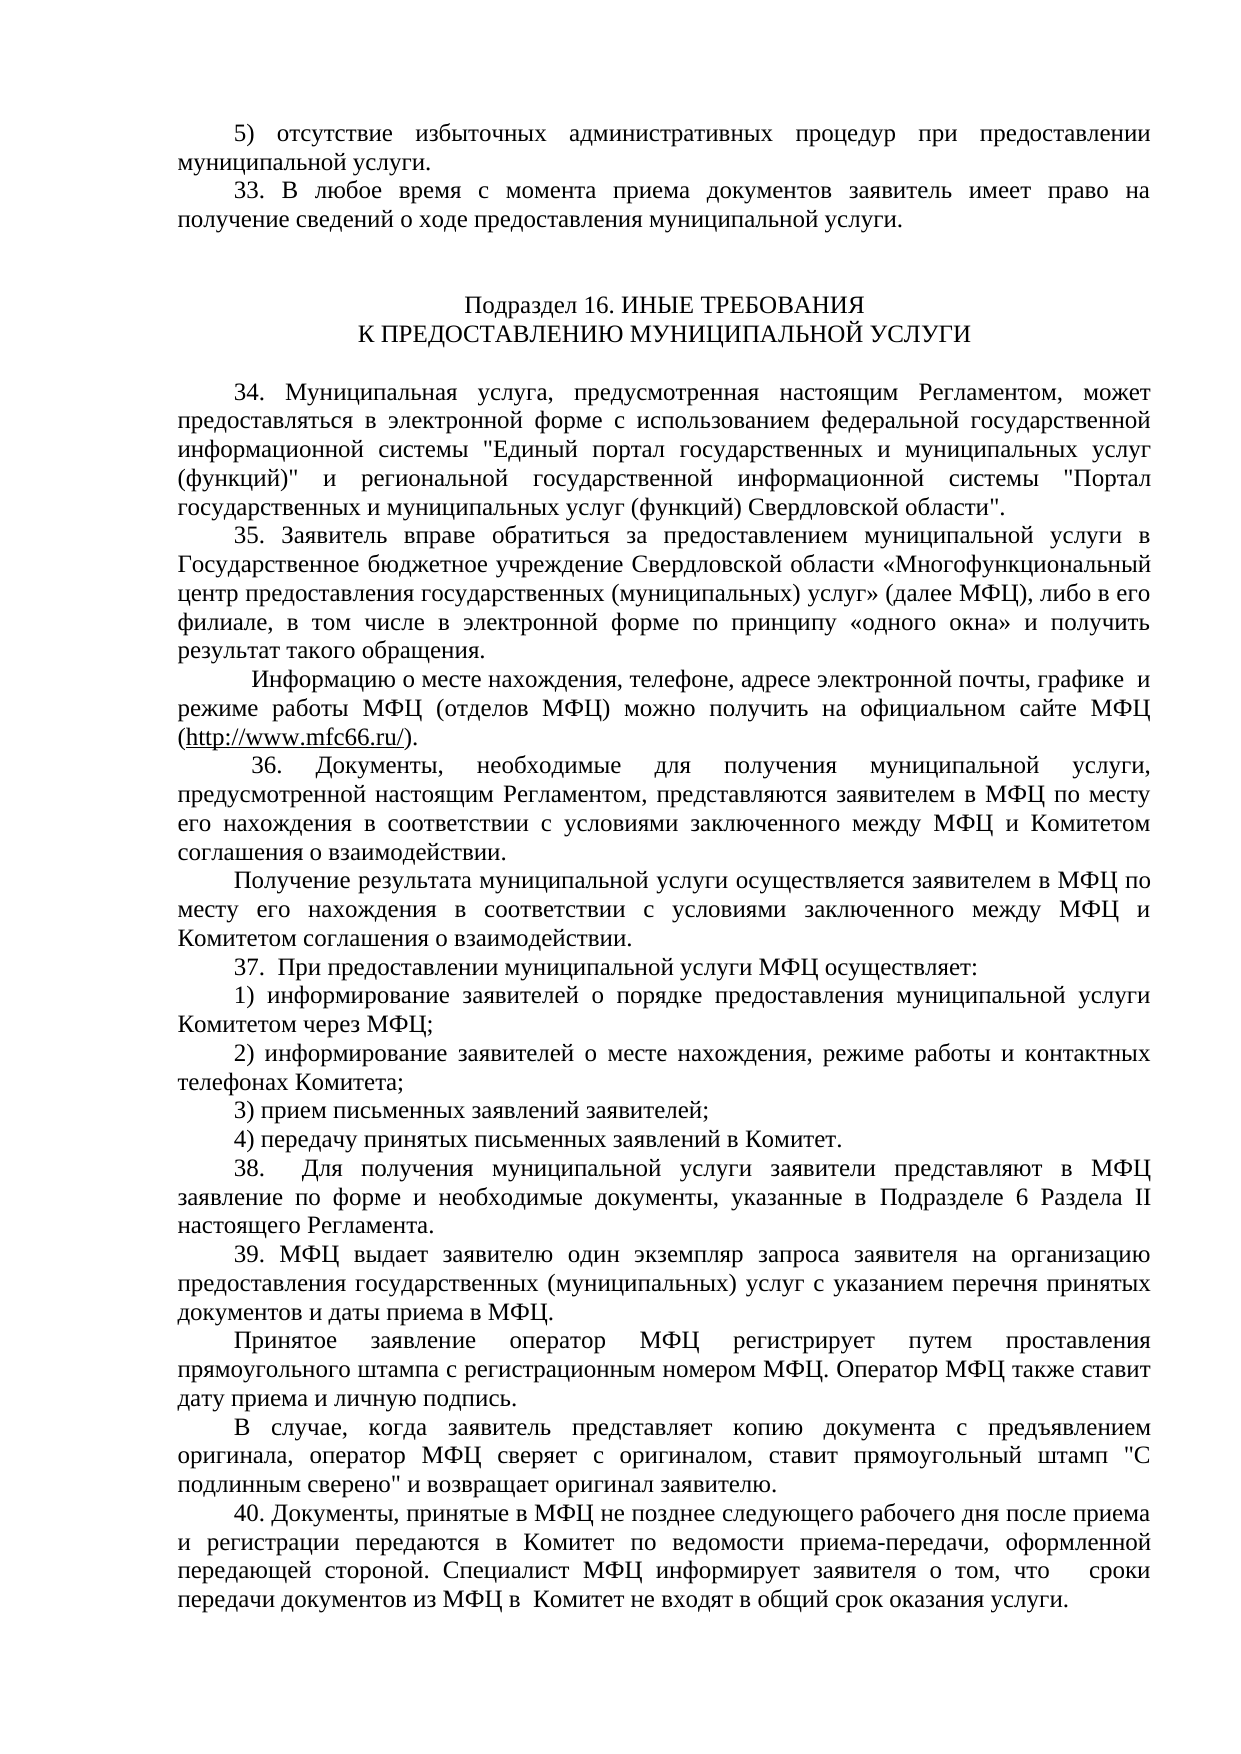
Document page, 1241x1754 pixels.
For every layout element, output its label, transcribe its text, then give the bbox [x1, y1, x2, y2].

text Принятое заявление оператор МФЦ регистрирует путем проставления прямоугольного штампа с регистрационным номером МФЦ. Оператор МФЦ также ставит дату приема и личную подпись. [177, 1326, 1152, 1412]
text 39. МФЦ выдает заявителю один экземпляр запроса заявителя на организацию предоставления государственных (муниципальных) услуг с указанием перечня принятых документов и даты приема в МФЦ. [177, 1239, 1152, 1326]
text 35. Заявитель вправе обратиться за предоставлением муниципальной услуги в Государственное бюджетное учреждение Свердловской области «Многофункциональный центр предоставления государственных (муниципальных) услуг» (далее МФЦ), либо в его филиале, в том числе в электронной форме по принципу «одного окна» и получить результат такого обращения. [177, 521, 1152, 664]
text В случае, когда заявитель представляет копию документа с предъявлением оригинала, оператор МФЦ сверяет с оригиналом, ставит прямоугольный штамп "С подлинным сверено" и возвращает оригинал заявителю. [177, 1412, 1152, 1498]
text 34. Муниципальная услуга, предусмотренная настоящим Регламентом, может предоставляться в электронной форме с использованием федеральной государственной информационной системы "Единый портал государственных и муниципальных услуг (функций)" и региональной государственной информационной системы "Портал государственных и муниципальных услуг (функций) Свердловской области". [177, 377, 1152, 521]
text Информацию о месте нахождения, телефоне, адресе электронной почты, графике и режиме работы МФЦ (отделов МФЦ) можно получить на официальном сайте МФЦ (http://www.mfc66.ru/). [177, 664, 1152, 751]
text К ПРЕДОСТАВЛЕНИЮ МУНИЦИПАЛЬНОЙ УСЛУГИ [177, 319, 1152, 348]
text 37. При предоставлении муниципальной услуги МФЦ осуществляет: [177, 952, 1152, 981]
text 4) передачу принятых письменных заявлений в Комитет. [177, 1124, 1152, 1153]
text 5) отсутствие избыточных административных процедур при предоставлении муниципальной услуги. [177, 118, 1152, 176]
text 36. Документы, необходимые для получения муниципальной услуги, предусмотренной настоящим Регламентом, представляются заявителем в МФЦ по месту его нахождения в соответствии с условиями заключенного между МФЦ и Комитетом соглашения о взаимодействии. [177, 751, 1152, 866]
text 2) информирование заявителей о месте нахождения, режиме работы и контактных телефонах Комитета; [177, 1038, 1152, 1096]
text 40. Документы, принятые в МФЦ не позднее следующего рабочего дня после приема и регистрации передаются в Комитет по ведомости приема-передачи, оформленной передающей стороной. Специалист МФЦ информирует заявителя о том, что сроки передачи документов из МФЦ в Комитет не входят в общий срок оказания услуги. [177, 1498, 1152, 1613]
text 38. Для получения муниципальной услуги заявители представляют в МФЦ заявление по форме и необходимые документы, указанные в Подразделе 6 Раздела II настоящего Регламента. [177, 1153, 1152, 1239]
text 33. В любое время с момента приема документов заявитель имеет право на получение сведений о ходе предоставления муниципальной услуги. [177, 176, 1152, 233]
text 1) информирование заявителей о порядке предоставления муниципальной услуги Комитетом через МФЦ; [177, 981, 1152, 1038]
text Подраздел 16. ИНЫЕ ТРЕБОВАНИЯ [177, 291, 1152, 319]
text Получение результата муниципальной услуги осуществляется заявителем в МФЦ по месту его нахождения в соответствии с условиями заключенного между МФЦ и Комитетом соглашения о взаимодействии. [177, 866, 1152, 952]
text 3) прием письменных заявлений заявителей; [177, 1096, 1152, 1124]
